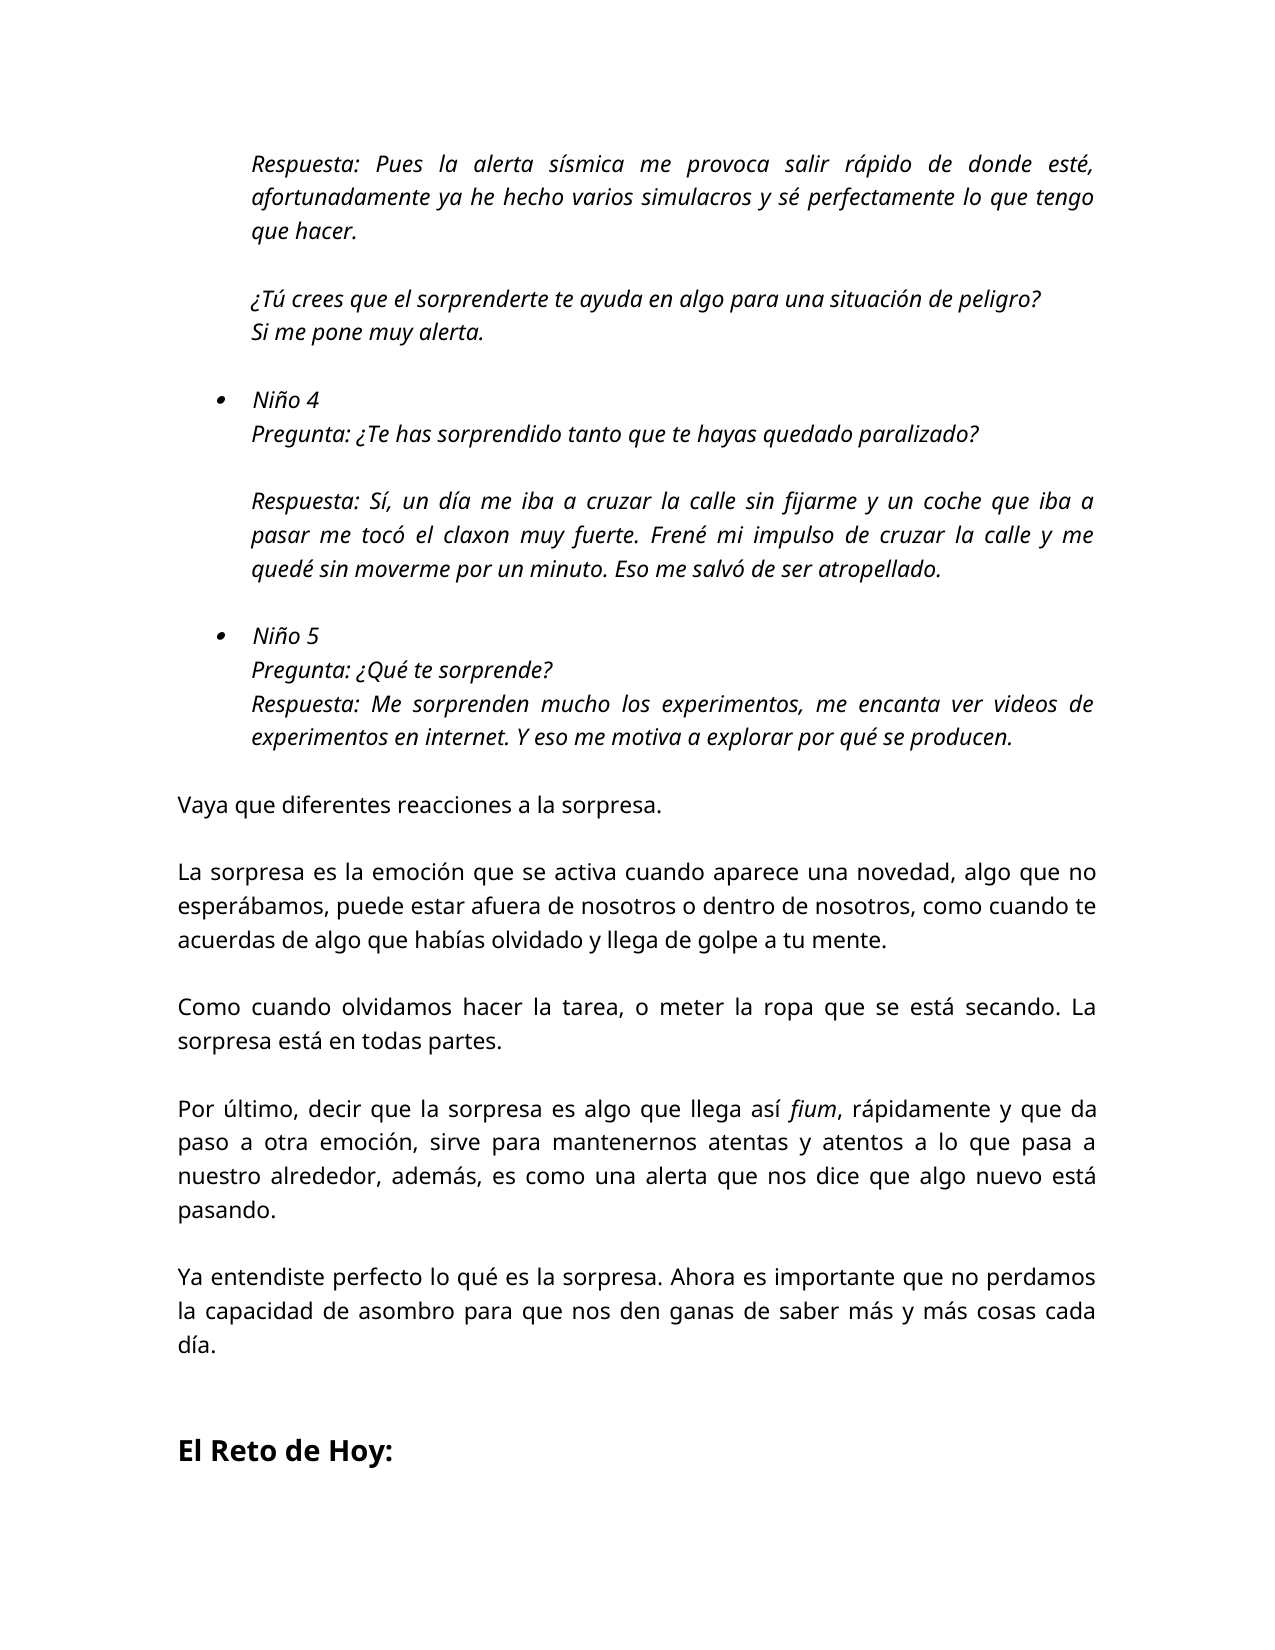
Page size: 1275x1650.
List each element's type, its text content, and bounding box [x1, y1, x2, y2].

text ¿Tú crees que el sorprenderte te ayuda en algo para una situación de peligro? [251, 283, 1098, 314]
text Pregunta: ¿Te has sorprendido tanto que te hayas quedado paralizado? [251, 418, 1098, 449]
text Ya entendiste perfecto lo qué es la sorpresa. Ahora es importante que no perdamos la capacidad de asombro para que nos den ganas de saber más y más cosas cada día. [177, 1261, 1098, 1360]
text Respuesta: Me sorprenden mucho los experimentos, me encanta ver videos de experimentos en internet. Y eso me motiva a explorar por qué se producen. [251, 688, 1098, 753]
list Niño 4 [215, 384, 1098, 415]
text Como cuando olvidamos hacer la tarea, o meter la ropa que se está secando. La sorpresa está en todas partes. [177, 991, 1098, 1056]
text Si me pone muy alerta. [251, 316, 1098, 348]
text Por último, decir que la sorpresa es algo que llega así fium, rápidamente y que da paso a otra emoción, sirve para mantenernos atentas y atentos a lo que pasa a nuestro alrededor, además, es como una alerta que nos dice que algo nuevo está pasando. [177, 1093, 1098, 1225]
text Pregunta: ¿Qué te sorprende? [251, 654, 1098, 685]
text El Reto de Hoy: [177, 1430, 1098, 1470]
text Respuesta: Pues la alerta sísmica me provoca salir rápido de donde esté, afortunadamente ya he hecho varios simulacros y sé perfectamente lo que tengo que hacer. [251, 148, 1098, 246]
text Vaya que diferentes reacciones a la sorpresa. [177, 789, 1098, 820]
text La sorpresa es la emoción que se activa cuando aparece una novedad, algo que no esperábamos, puede estar afuera de nosotros o dentro de nosotros, como cuando te acuerdas de algo que habías olvidado y llega de golpe a tu mente. [177, 856, 1098, 955]
list Niño 5 [215, 620, 1098, 651]
text Respuesta: Sí, un día me iba a cruzar la calle sin fijarme y un coche que iba a pasar me tocó el claxon muy fuerte. Frené mi impulso de cruzar la calle y me quedé sin moverme por un minuto. Eso me salvó de ser atropellado. [251, 485, 1098, 584]
